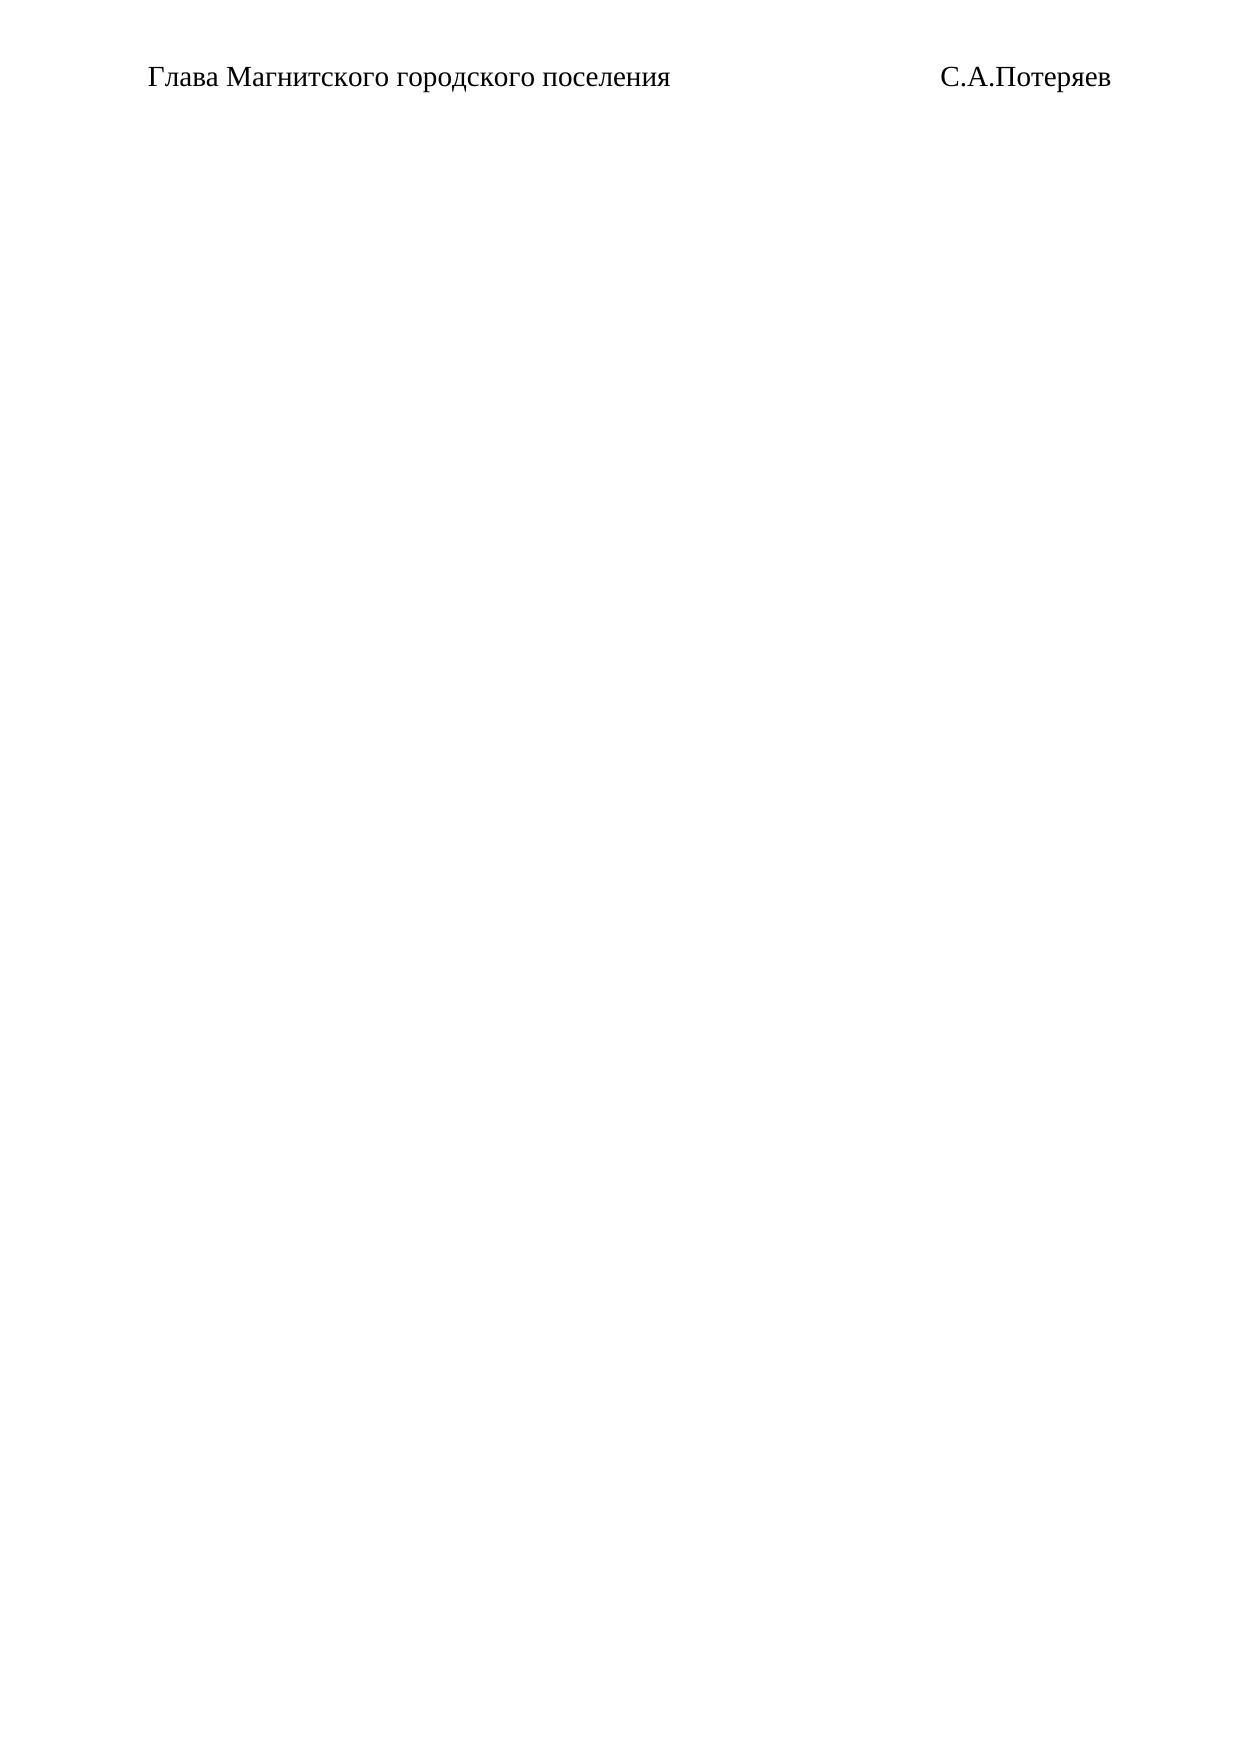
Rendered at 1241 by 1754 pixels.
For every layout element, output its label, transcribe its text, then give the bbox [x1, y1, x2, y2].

text Глава Магнитского городского поселения С.А.Потеряев [148, 59, 1152, 93]
